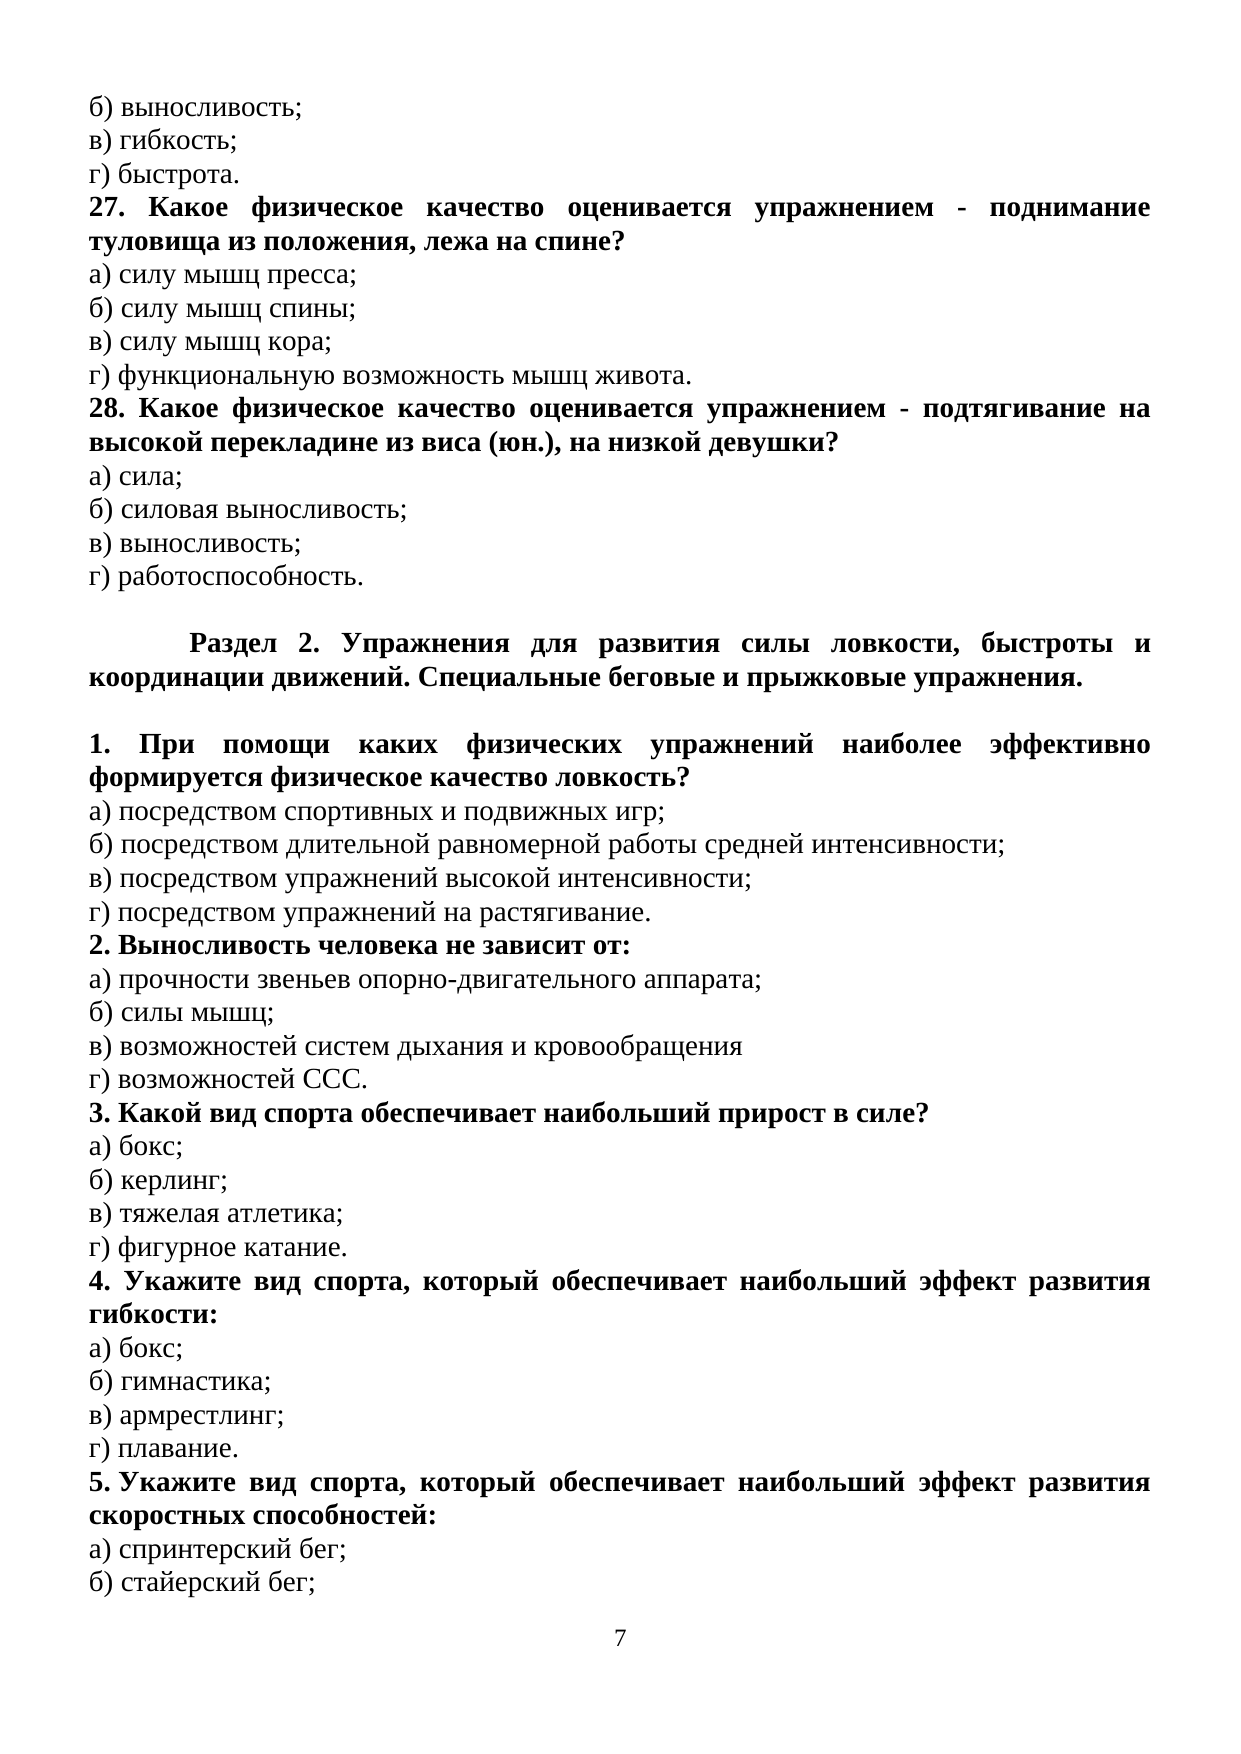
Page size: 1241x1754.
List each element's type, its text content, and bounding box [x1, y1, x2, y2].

text Раздел 2. Упражнения для развития силы ловкости, быстроты и координации движений. Специальные беговые и прыжковые упражнения. [89, 625, 1152, 692]
text г) работоспособность. [89, 558, 1152, 592]
text б) посредством длительной равномерной работы средней интенсивности; [89, 827, 1152, 860]
text г) функциональную возможность мышц живота. [89, 357, 1152, 391]
text а) силу мышц пресса; [89, 256, 1152, 290]
text г) быстрота. [89, 156, 1152, 189]
text 4. Укажите вид спорта, который обеспечивает наибольший эффект развития гибкости: [89, 1263, 1152, 1330]
text а) бокс; [89, 1330, 1152, 1363]
text в) тяжелая атлетика; [89, 1196, 1152, 1229]
text в) выносливость; [89, 525, 1152, 558]
text б) стайерский бег; [89, 1564, 1152, 1598]
text б) силу мышц спины; [89, 290, 1152, 323]
text в) возможностей систем дыхания и кровообращения [89, 1028, 1152, 1061]
text а) посредством спортивных и подвижных игр; [89, 793, 1152, 827]
text б) выносливость; [89, 89, 1152, 122]
text в) силу мышц кора; [89, 323, 1152, 357]
text в) армрестлинг; [89, 1397, 1152, 1430]
text г) плавание. [89, 1430, 1152, 1464]
text г) возможностей ССС. [89, 1061, 1152, 1095]
text а) прочности звеньев опорно-двигательного аппарата; [89, 961, 1152, 994]
text г) посредством упражнений на растягивание. [89, 894, 1152, 927]
text а) сила; [89, 458, 1152, 491]
text а) бокс; [89, 1128, 1152, 1162]
text 28. Какое физическое качество оценивается упражнением - подтягивание на высокой перекладине из виса (юн.), на низкой девушки? [89, 391, 1152, 458]
text а) спринтерский бег; [89, 1531, 1152, 1564]
text 2. Выносливость человека не зависит от: [89, 927, 1152, 961]
text 5. Укажите вид спорта, который обеспечивает наибольший эффект развития скоростных способностей: [89, 1464, 1152, 1531]
text 27. Какое физическое качество оценивается упражнением - поднимание туловища из положения, лежа на спине? [89, 189, 1152, 256]
text б) силовая выносливость; [89, 491, 1152, 525]
text в) посредством упражнений высокой интенсивности; [89, 860, 1152, 894]
text 1. При помощи каких физических упражнений наиболее эффективно формируется физическое качество ловкость? [89, 726, 1152, 793]
text б) гимнастика; [89, 1363, 1152, 1397]
text г) фигурное катание. [89, 1229, 1152, 1263]
text б) силы мышц; [89, 994, 1152, 1028]
text в) гибкость; [89, 122, 1152, 156]
text 3. Какой вид спорта обеспечивает наибольший прирост в силе? [89, 1095, 1152, 1128]
text б) керлинг; [89, 1162, 1152, 1196]
